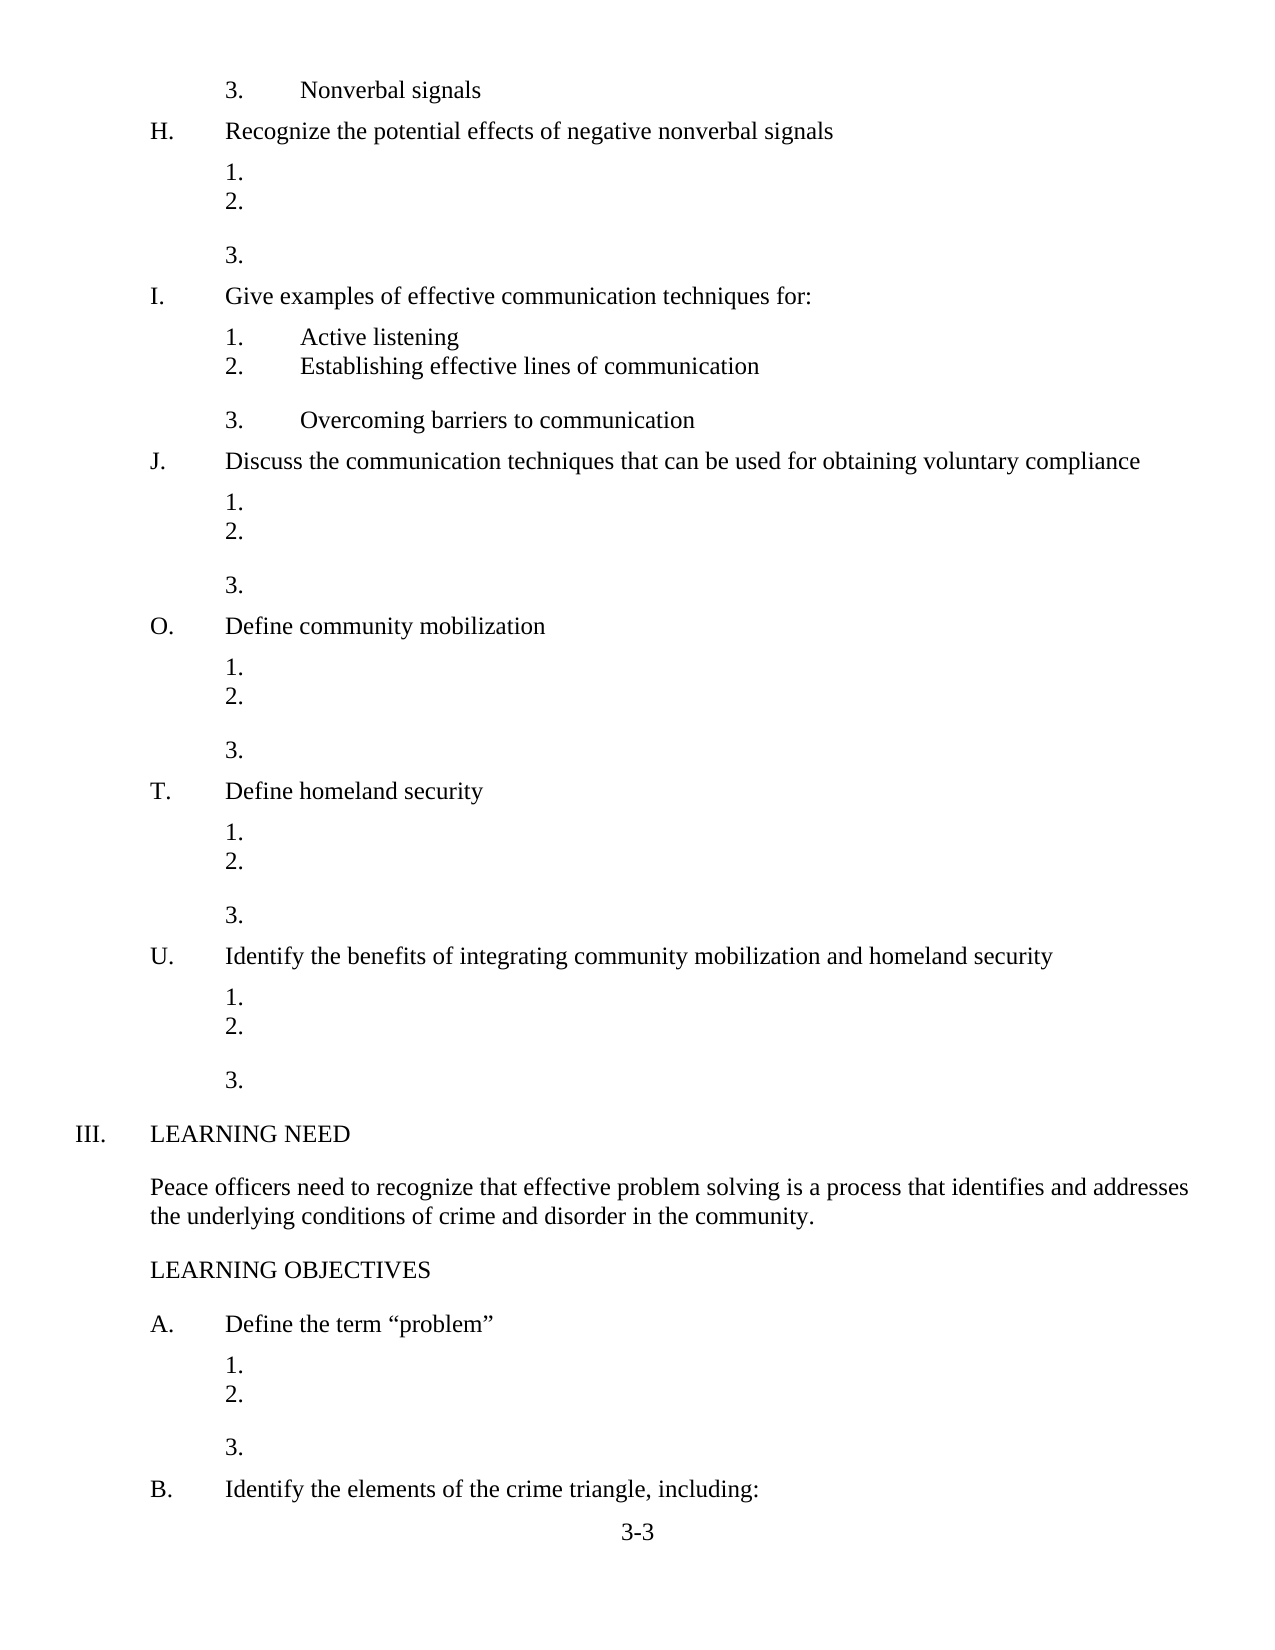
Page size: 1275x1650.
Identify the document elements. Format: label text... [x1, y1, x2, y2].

list Establishing effective lines of communication [225, 351, 1200, 380]
list Identify the elements of the crime triangle, including: [150, 1474, 1200, 1502]
subtitle LEARNING NEED [75, 1119, 1200, 1147]
list Discuss the communication techniques that can be used for obtaining voluntary compliance [150, 446, 1200, 475]
list Define homeland security [150, 776, 1200, 805]
list Recognize the potential effects of negative nonverbal signals [150, 116, 1200, 145]
text LEARNING OBJECTIVES [150, 1255, 1200, 1284]
text Peace officers need to recognize that effective problem solving is a process that identifies and addresses the underlying conditions of crime and disorder in the community. [150, 1172, 1200, 1230]
list Define the term “problem” [150, 1309, 1200, 1337]
list Overcoming barriers to communication [225, 405, 1200, 434]
list Active listening [225, 322, 1200, 351]
list Identify the benefits of integrating community mobilization and homeland security [150, 941, 1200, 970]
list Give examples of effective communication techniques for: [150, 281, 1200, 310]
list Define community mobilization [150, 611, 1200, 640]
list Nonverbal signals [225, 75, 1200, 104]
